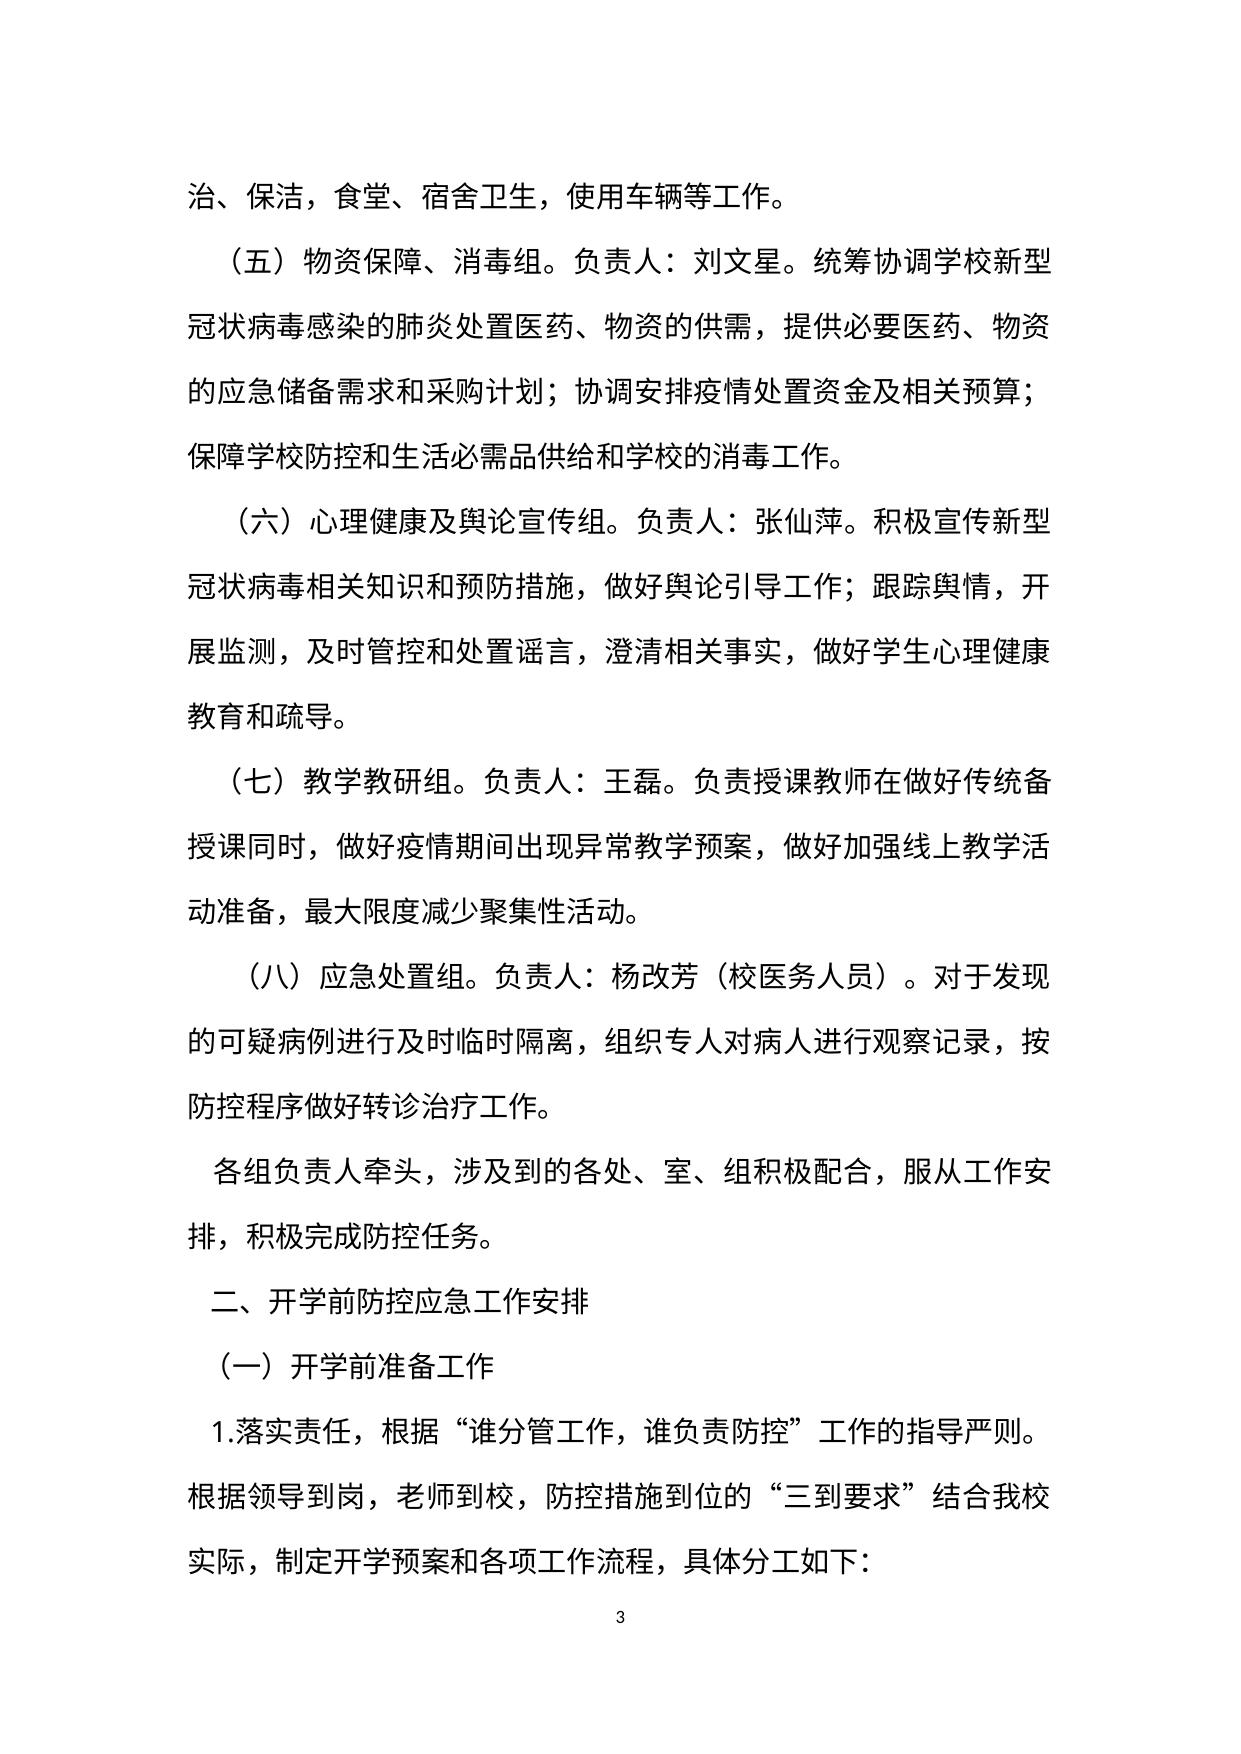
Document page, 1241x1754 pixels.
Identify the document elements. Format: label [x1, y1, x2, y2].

text [187, 162, 1053, 942]
text [187, 942, 1053, 1592]
